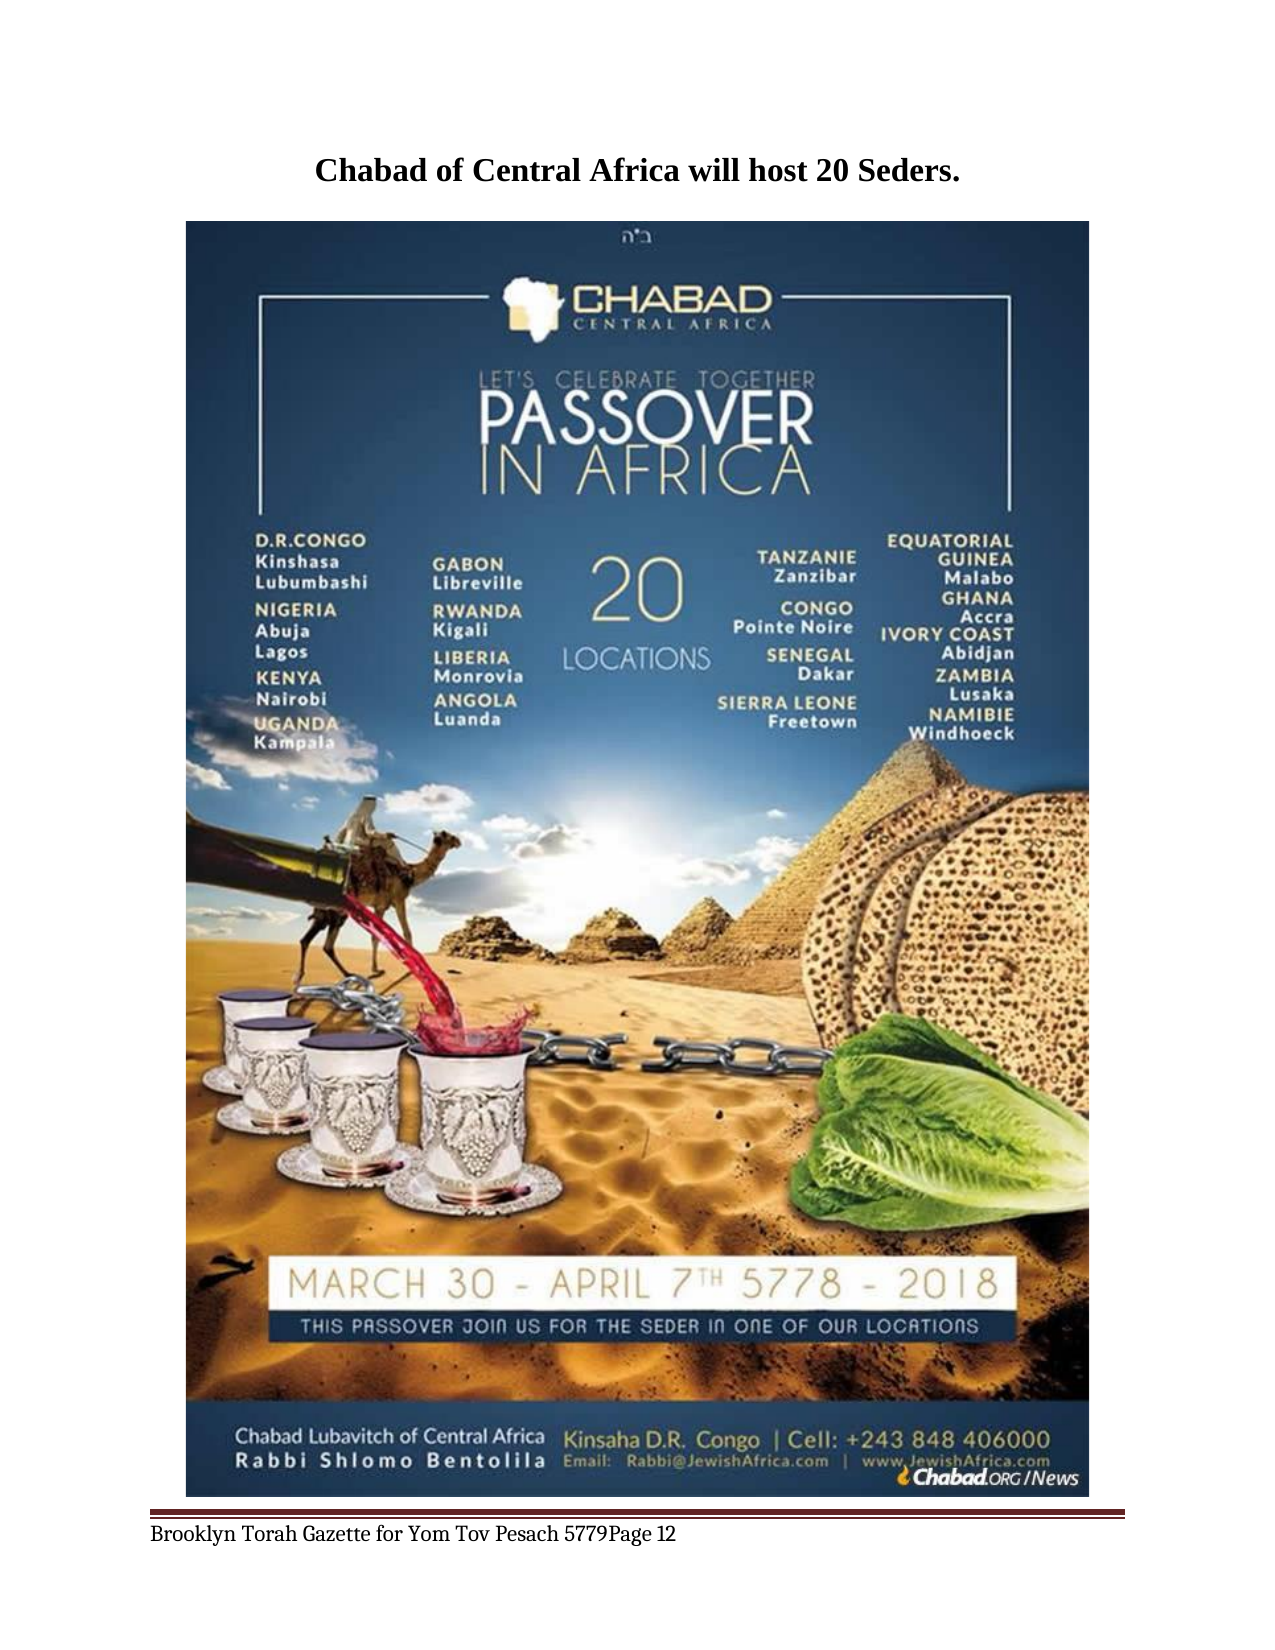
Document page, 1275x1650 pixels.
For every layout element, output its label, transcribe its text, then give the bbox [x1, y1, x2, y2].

picture [185, 221, 1090, 1497]
text Chabad of Central Africa will host 20 Seders. [150, 150, 1125, 188]
